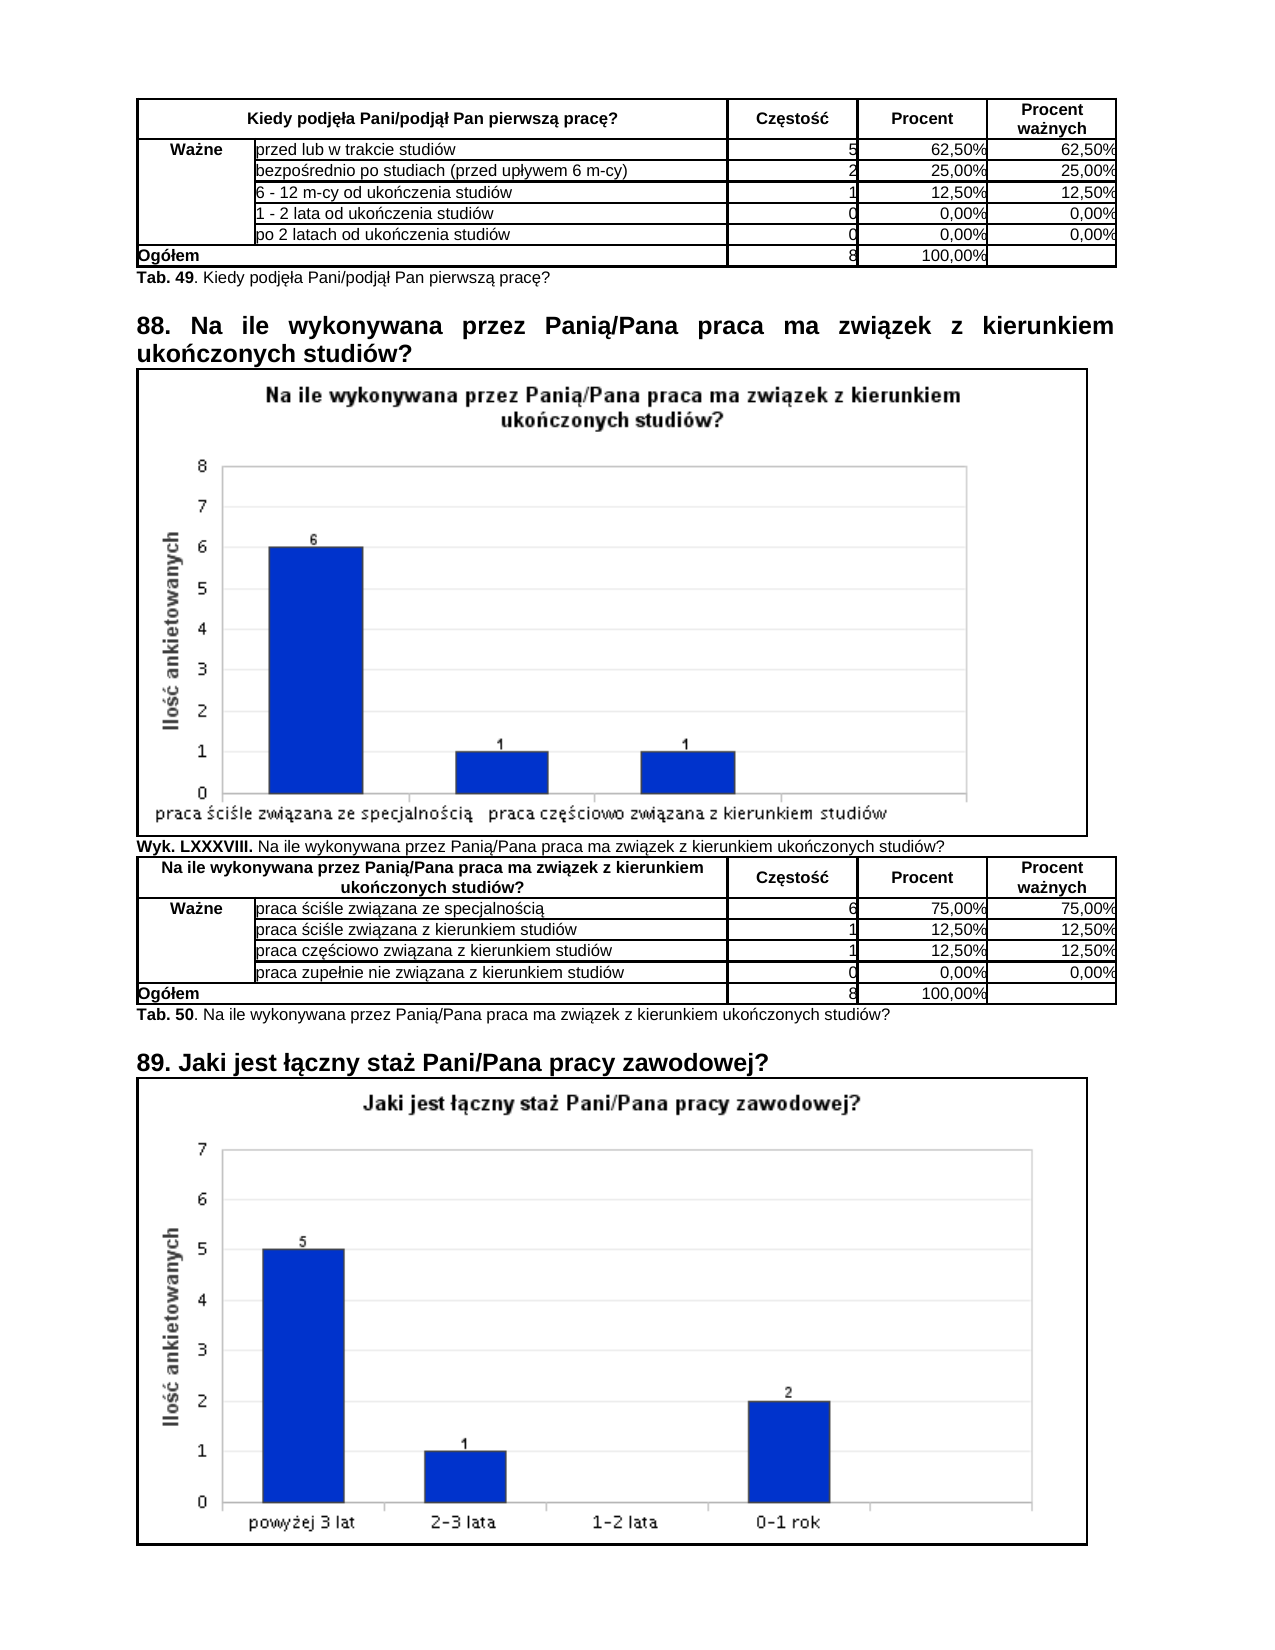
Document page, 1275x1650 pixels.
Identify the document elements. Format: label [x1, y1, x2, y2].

table_header [256, 899, 726, 918]
table_header [136, 287, 1116, 856]
table_header [729, 204, 856, 223]
table_header [729, 183, 856, 202]
table_header [859, 204, 986, 223]
table_header [136, 268, 1116, 287]
table_header [859, 899, 986, 918]
table_header [859, 140, 986, 159]
table_header [859, 183, 986, 202]
table_header [729, 858, 856, 897]
table_header [139, 858, 726, 897]
table_header [729, 161, 856, 180]
table_header [139, 140, 254, 244]
table_header [256, 161, 726, 180]
table_header [256, 140, 726, 159]
table_header [256, 941, 726, 960]
table_header [139, 246, 726, 265]
table_header [988, 246, 1115, 265]
table_header [256, 225, 726, 244]
table_header [256, 204, 726, 223]
table_header [139, 100, 726, 138]
table_header [850, 230, 855, 239]
table_header [988, 984, 1115, 1003]
table_header [136, 1024, 1116, 1546]
table_header [859, 246, 986, 265]
table_header [859, 984, 986, 1003]
picture [139, 1079, 1086, 1543]
table_header [850, 209, 855, 218]
table_header [988, 225, 1115, 244]
table_header [729, 899, 856, 918]
table_header [859, 941, 986, 960]
table_header [988, 963, 1115, 982]
table_header [988, 858, 1115, 897]
table_header [859, 920, 986, 939]
table_header [729, 100, 856, 138]
table_header [988, 204, 1115, 223]
table_header [136, 1005, 1116, 1024]
table_header [729, 246, 856, 265]
table_header [850, 968, 855, 977]
table_header [988, 161, 1115, 180]
table_header [256, 963, 726, 982]
table_header [859, 858, 986, 897]
table_header [988, 140, 1115, 159]
table_header [729, 984, 856, 1003]
table_header [256, 920, 726, 939]
table_header [988, 100, 1115, 138]
picture [139, 370, 1086, 835]
table_header [859, 225, 986, 244]
table_header [139, 984, 726, 1003]
table_header [729, 225, 856, 244]
table_header [256, 183, 726, 202]
table_header [729, 963, 856, 982]
table_header [139, 899, 254, 982]
table_header [988, 941, 1115, 960]
table_header [729, 140, 856, 159]
table_header [859, 100, 986, 138]
table_header [859, 963, 986, 982]
table_header [729, 920, 856, 939]
table_header [988, 899, 1115, 918]
table_header [729, 941, 856, 960]
table_header [859, 161, 986, 180]
table_header [988, 920, 1115, 939]
table_header [988, 183, 1115, 202]
